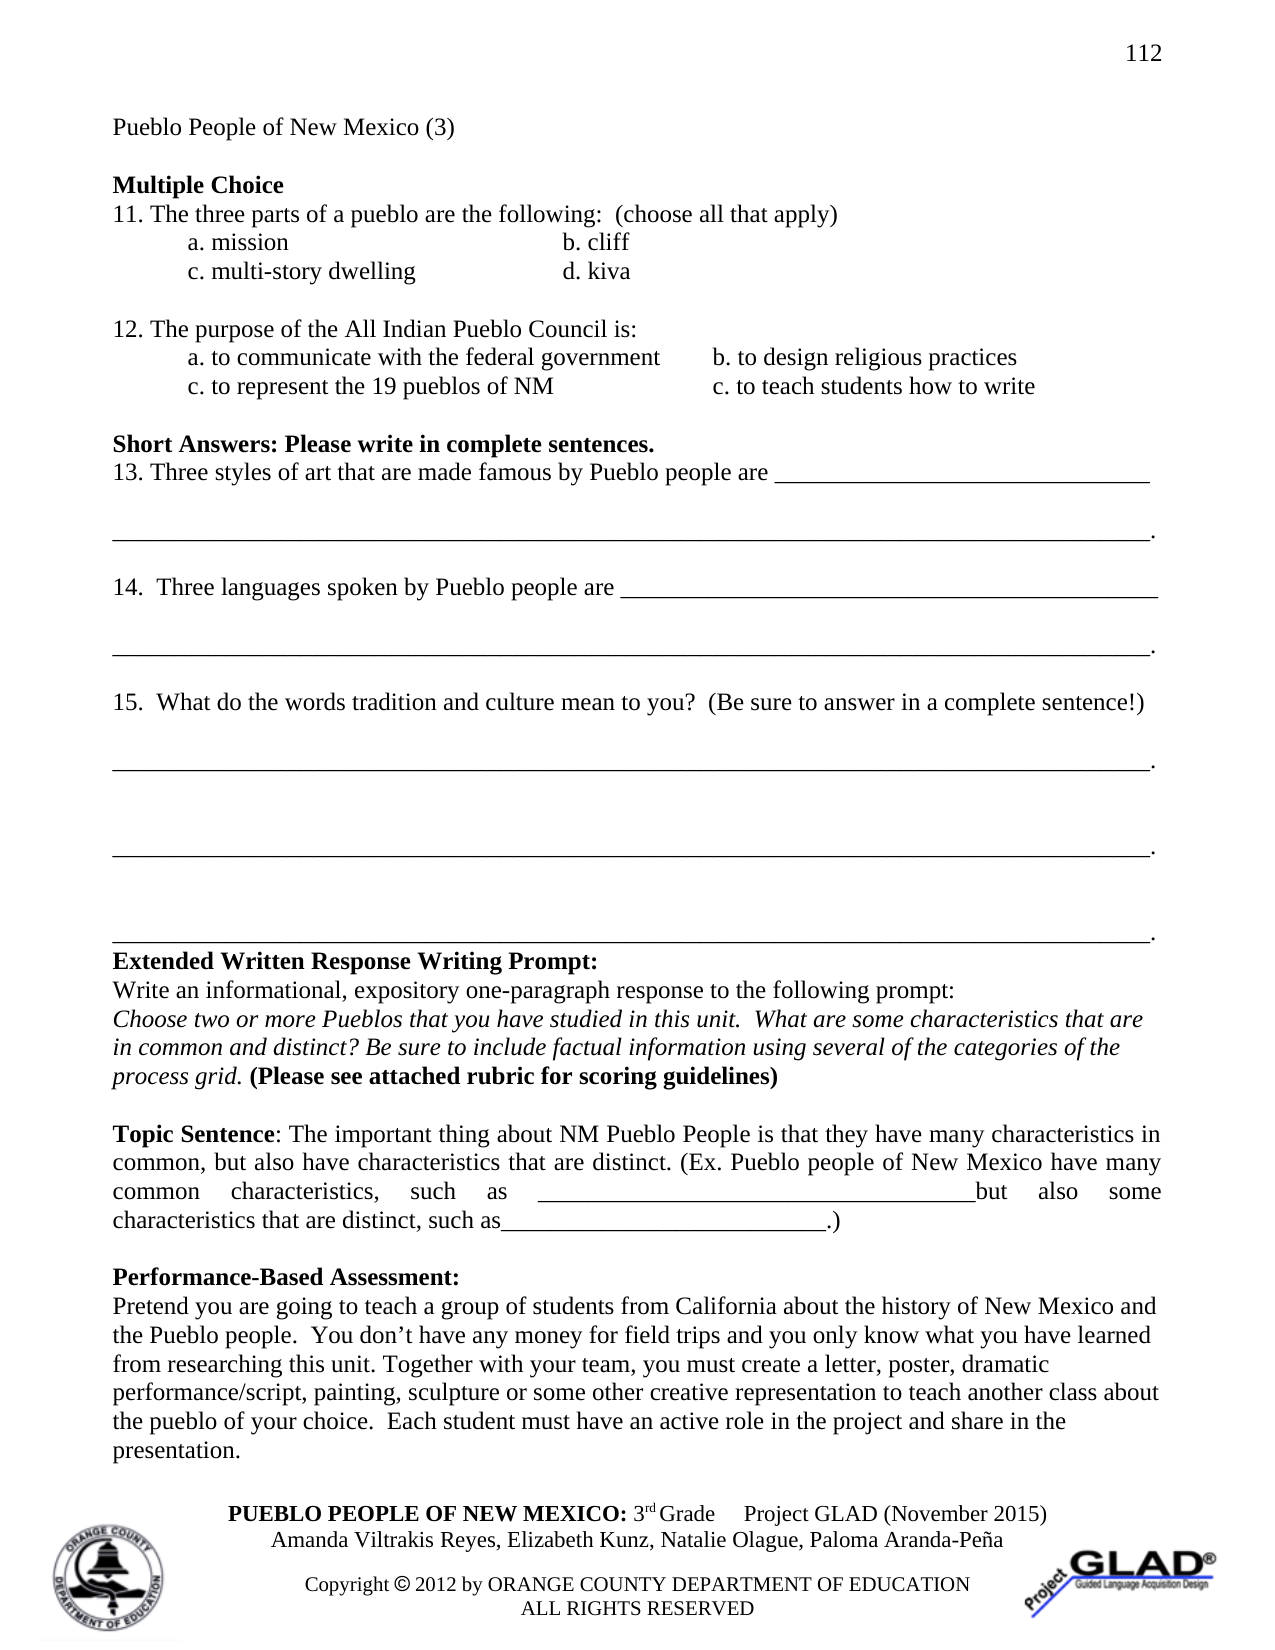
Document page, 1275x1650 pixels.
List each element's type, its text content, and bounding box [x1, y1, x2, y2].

text ___________________________________________________________________________________. [112, 515, 1162, 544]
picture [37, 1520, 181, 1641]
text Performance-Based Assessment: [112, 1262, 1162, 1291]
text 15. What do the words tradition and culture mean to you? (Be sure to answer in a complete sentence!) [112, 687, 1162, 716]
text 13. Three styles of art that are made famous by Pueblo people are ______________________________ [112, 457, 1162, 486]
text ___________________________________________________________________________________. [112, 745, 1162, 774]
text c. multi-story dwelling d. kiva [112, 256, 1162, 285]
text Choose two or more Pueblos that you have studied in this unit. What are some characteristics that are in common and distinct? Be sure to include factual information using several of the categories of the process grid. (Please see attached rubric for scoring guidelines) [112, 1004, 1162, 1090]
text Short Answers: Please write in complete sentences. [112, 429, 1162, 457]
text ___________________________________________________________________________________. [112, 917, 1162, 946]
text Extended Written Response Writing Prompt: [112, 946, 1162, 975]
text ___________________________________________________________________________________. [112, 831, 1162, 860]
text a. to communicate with the federal government b. to design religious practices [112, 342, 1162, 371]
text 12. The purpose of the All Indian Pueblo Council is: [112, 314, 1162, 342]
text c. to represent the 19 pueblos of NM c. to teach students how to write [112, 371, 1162, 400]
text 14. Three languages spoken by Pueblo people are ___________________________________________ [112, 572, 1162, 601]
text 11. The three parts of a pueblo are the following: (choose all that apply) a. mission b. cliff [112, 199, 1162, 256]
text Pretend you are going to teach a group of students from California about the history of New Mexico and the Pueblo people. You don’t have any money for field trips and you only know what you have learned from researching this unit. Together with your team, you must create a letter, poster, dramatic performance/script, painting, sculpture or some other creative representation to teach another class about the pueblo of your choice. Each student must have an active role in the project and share in the presentation. [112, 1291, 1162, 1464]
text Write an informational, expository one-paragraph response to the following prompt: [112, 975, 1162, 1004]
text Topic Sentence: The important thing about NM Pueblo People is that they have many characteristics in common, but also have characteristics that are distinct. (Ex. Pueblo people of New Mexico have many common characteristics, such as ___________________________________but also some characteristics that are distinct, such as__________________________.) [112, 1119, 1162, 1234]
text ___________________________________________________________________________________. [112, 630, 1162, 659]
picture [1012, 1538, 1232, 1627]
text Multiple Choice [112, 170, 1162, 199]
